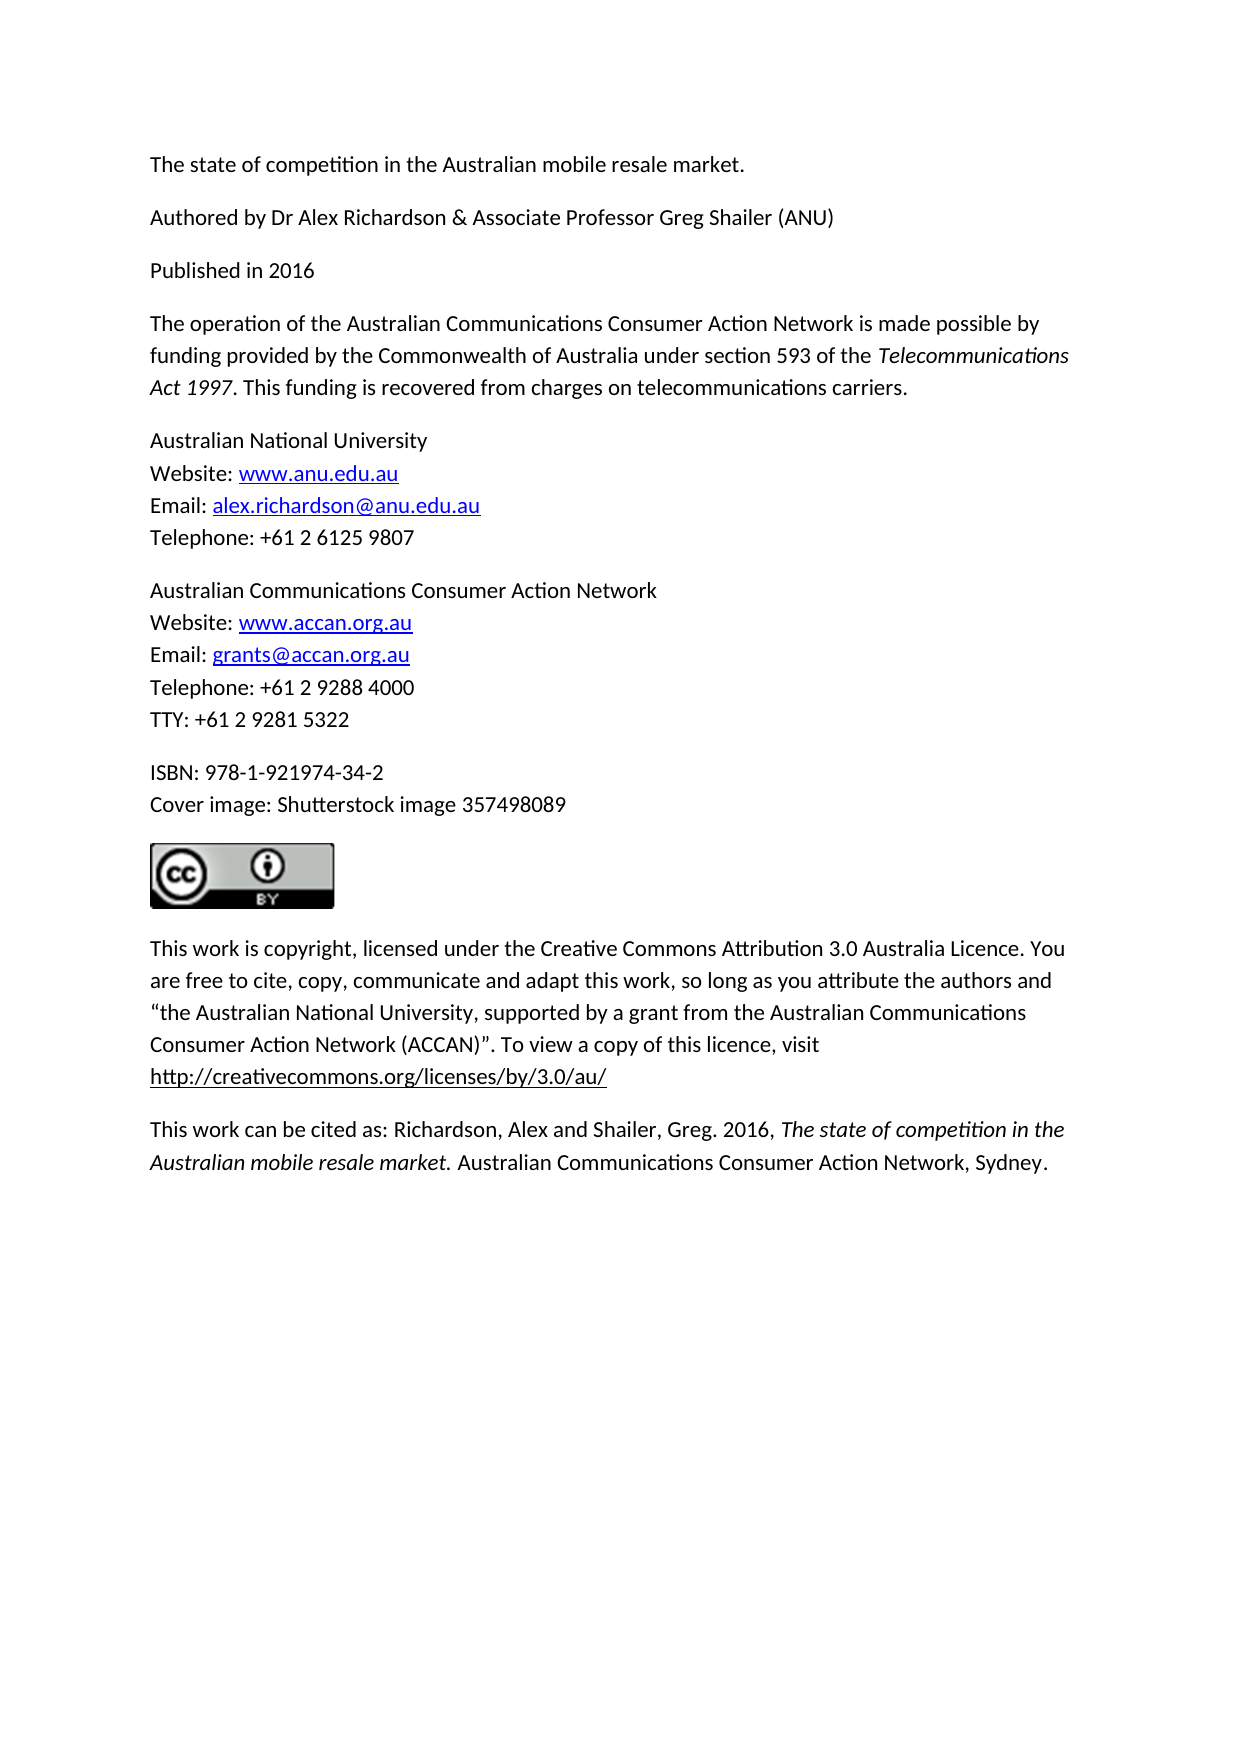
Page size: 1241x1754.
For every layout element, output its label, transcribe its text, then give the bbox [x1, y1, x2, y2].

text Australian National University Website: www.anu.edu.au Email: alex.richardson@anu.edu.au Telephone: +61 2 6125 9807 [150, 426, 1090, 551]
text This work is copyright, licensed under the Creative Commons Attribution 3.0 Australia Licence. You are free to cite, copy, communicate and adapt this work, so long as you attribute the authors and “the Australian National University, supported by a grant from the Australian Communications Consumer Action Network (ACCAN)”. To view a copy of this licence, visit http://creativecommons.org/licenses/by/3.0/au/ [150, 934, 1090, 1090]
text ISBN: 978-1-921974-34-2 Cover image: Shutterstock image 357498089 [150, 758, 1090, 818]
text Authored by Dr Alex Richardson & Associate Professor Greg Shailer (ANU) [150, 203, 1090, 231]
text This work can be cited as: Richardson, Alex and Shailer, Greg. 2016, The state of competition in the Australian mobile resale market. Australian Communications Consumer Action Network, Sydney. [150, 1115, 1090, 1176]
text The state of competition in the Australian mobile resale market. [150, 150, 1090, 178]
picture [150, 843, 335, 909]
text Published in 2016 [150, 256, 1090, 284]
text The operation of the Australian Communications Consumer Action Network is made possible by funding provided by the Commonwealth of Australia under section 593 of the Telecommunications Act 1997. This funding is recovered from charges on telecommunications carriers. [150, 309, 1090, 401]
text Australian Communications Consumer Action Network Website: www.accan.org.au Email: grants@accan.org.au Telephone: +61 2 9288 4000 TTY: +61 2 9281 5322 [150, 576, 1090, 733]
